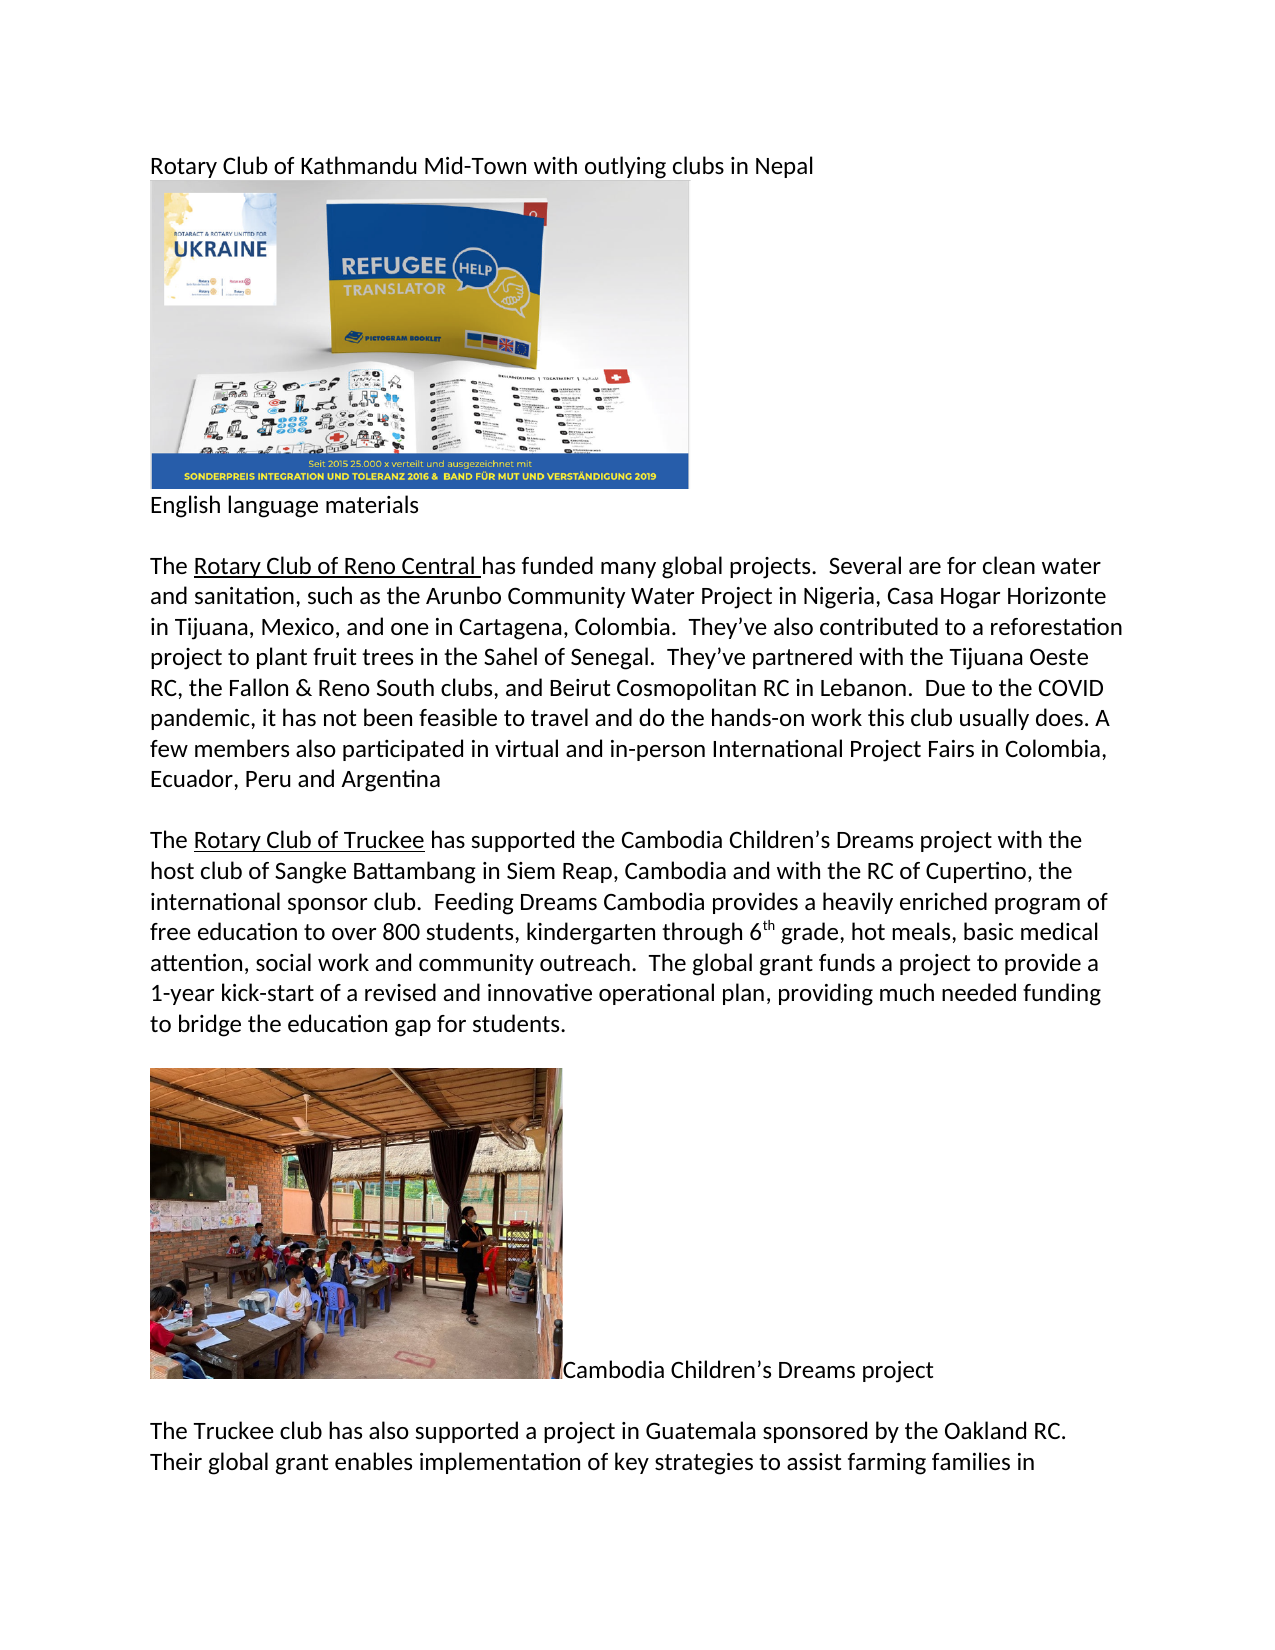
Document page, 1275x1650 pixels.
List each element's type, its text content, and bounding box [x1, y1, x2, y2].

text Rotary Club of Kathmandu Mid-Town with outlying clubs in Nepal [150, 150, 1125, 181]
picture [150, 1068, 563, 1379]
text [150, 1415, 1125, 1476]
text The Rotary Club of Truckee has supported the Cambodia Children’s Dreams project with the host club of Sangke Battambang in Siem Reap, Cambodia and with the RC of Cupertino, the international sponsor club. Feeding Dreams Cambodia provides a heavily enriched program of free education to over 800 students, kindergarten through 6th grade, hot meals, basic medical attention, social work and community outreach. The global grant funds a project to provide a 1-year kick-start of a revised and innovative operational plan, providing much needed funding to bridge the education gap for students. [150, 825, 1125, 1038]
text The Rotary Club of Reno Central has funded many global projects. Several are for clean water and sanitation, such as the Arunbo Community Water Project in Nigeria, Casa Hogar Horizonte in Tijuana, Mexico, and one in Cartagena, Colombia. They’ve also contributed to a reforestation project to plant fruit trees in the Sahel of Senegal. They’ve partnered with the Tijuana Oeste RC, the Fallon & Reno South clubs, and Beirut Cosmopolitan RC in Lebanon. Due to the COVID pandemic, it has not been feasible to travel and do the hands-on work this club usually does. A few members also participated in virtual and in-person International Project Fairs in Colombia, Ecuador, Peru and Argentina [150, 550, 1125, 794]
picture [150, 180, 691, 489]
text English language materials [150, 489, 1125, 519]
